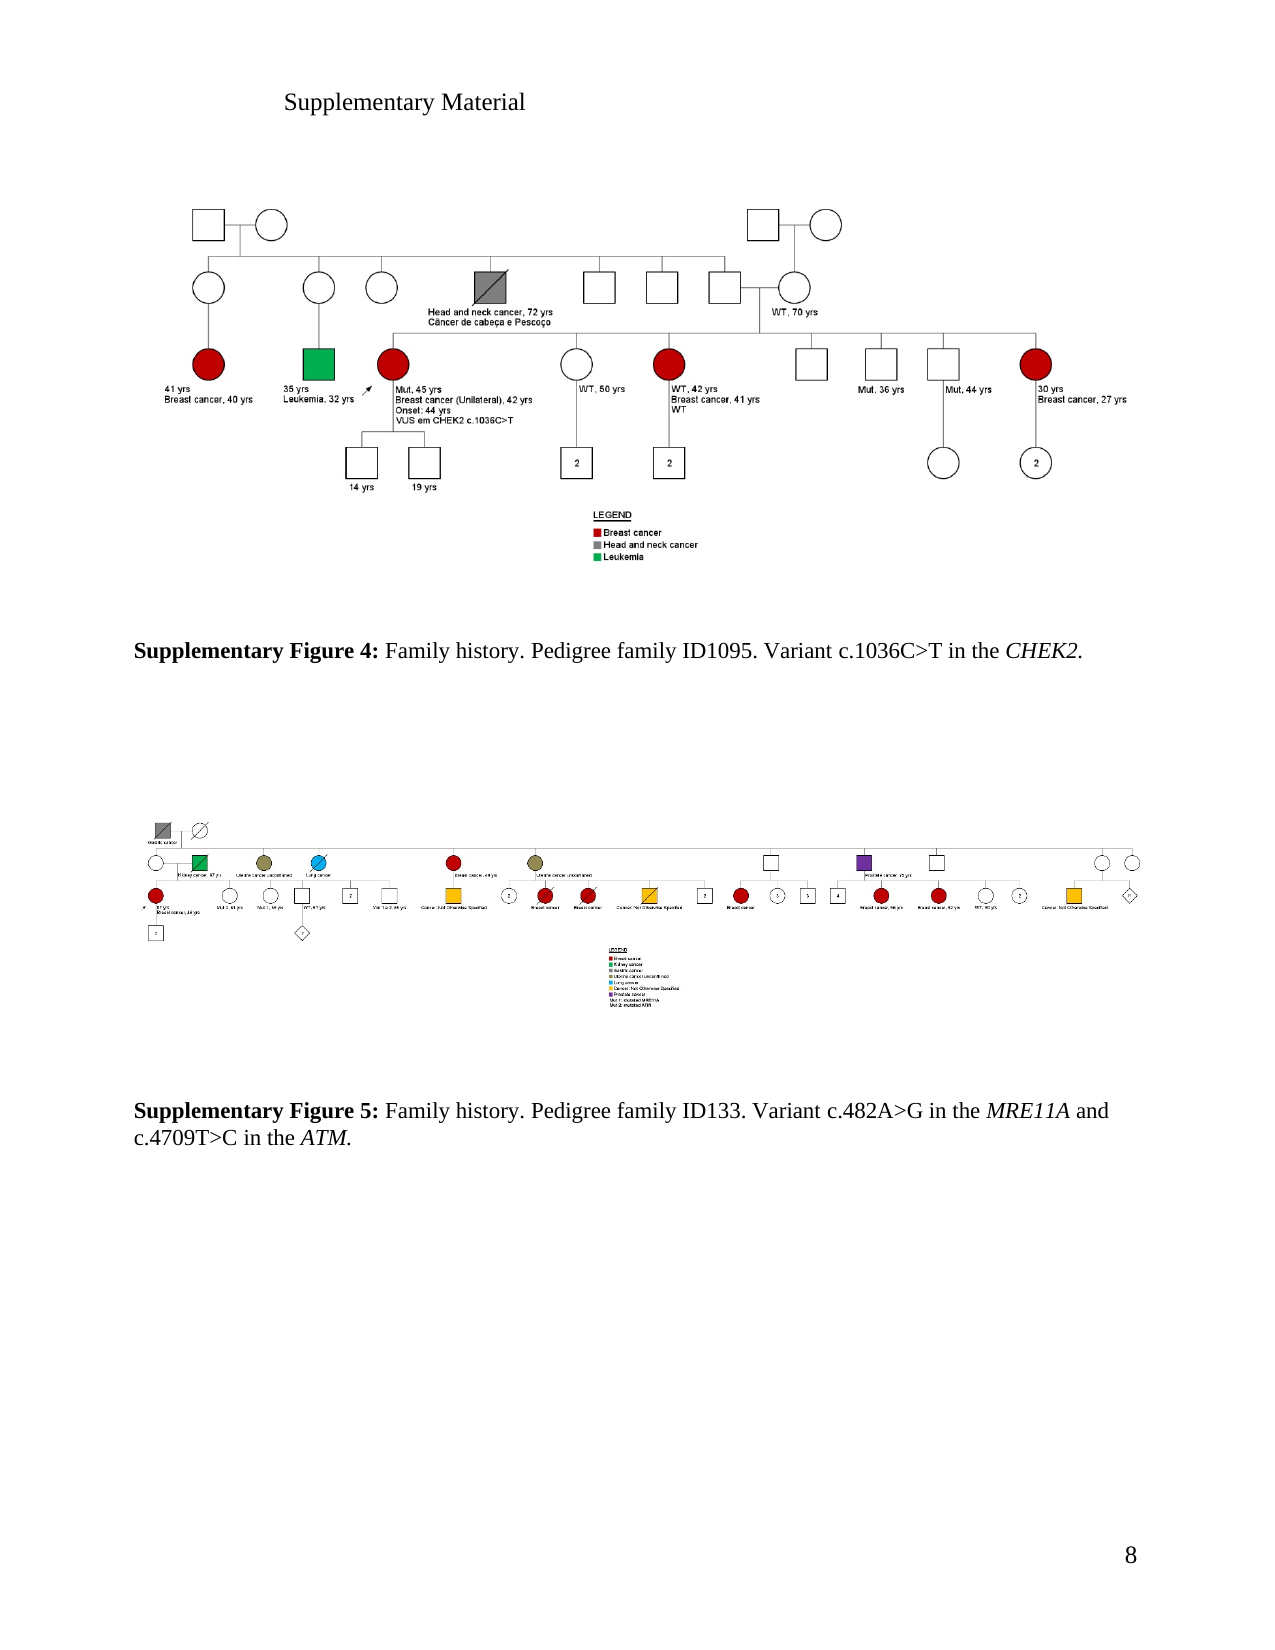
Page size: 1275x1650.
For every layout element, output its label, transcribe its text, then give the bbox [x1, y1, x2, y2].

picture [133, 790, 1152, 1021]
text Supplementary Figure 4: Family history. Pedigree family ID1095. Variant c.1036C>T in the CHEK2. [133, 637, 1152, 663]
picture [133, 141, 1152, 612]
text Supplementary Figure 5: Family history. Pedigree family ID133. Variant c.482A>G in the MRE11A and c.4709T>C in the ATM. [133, 1097, 1152, 1150]
